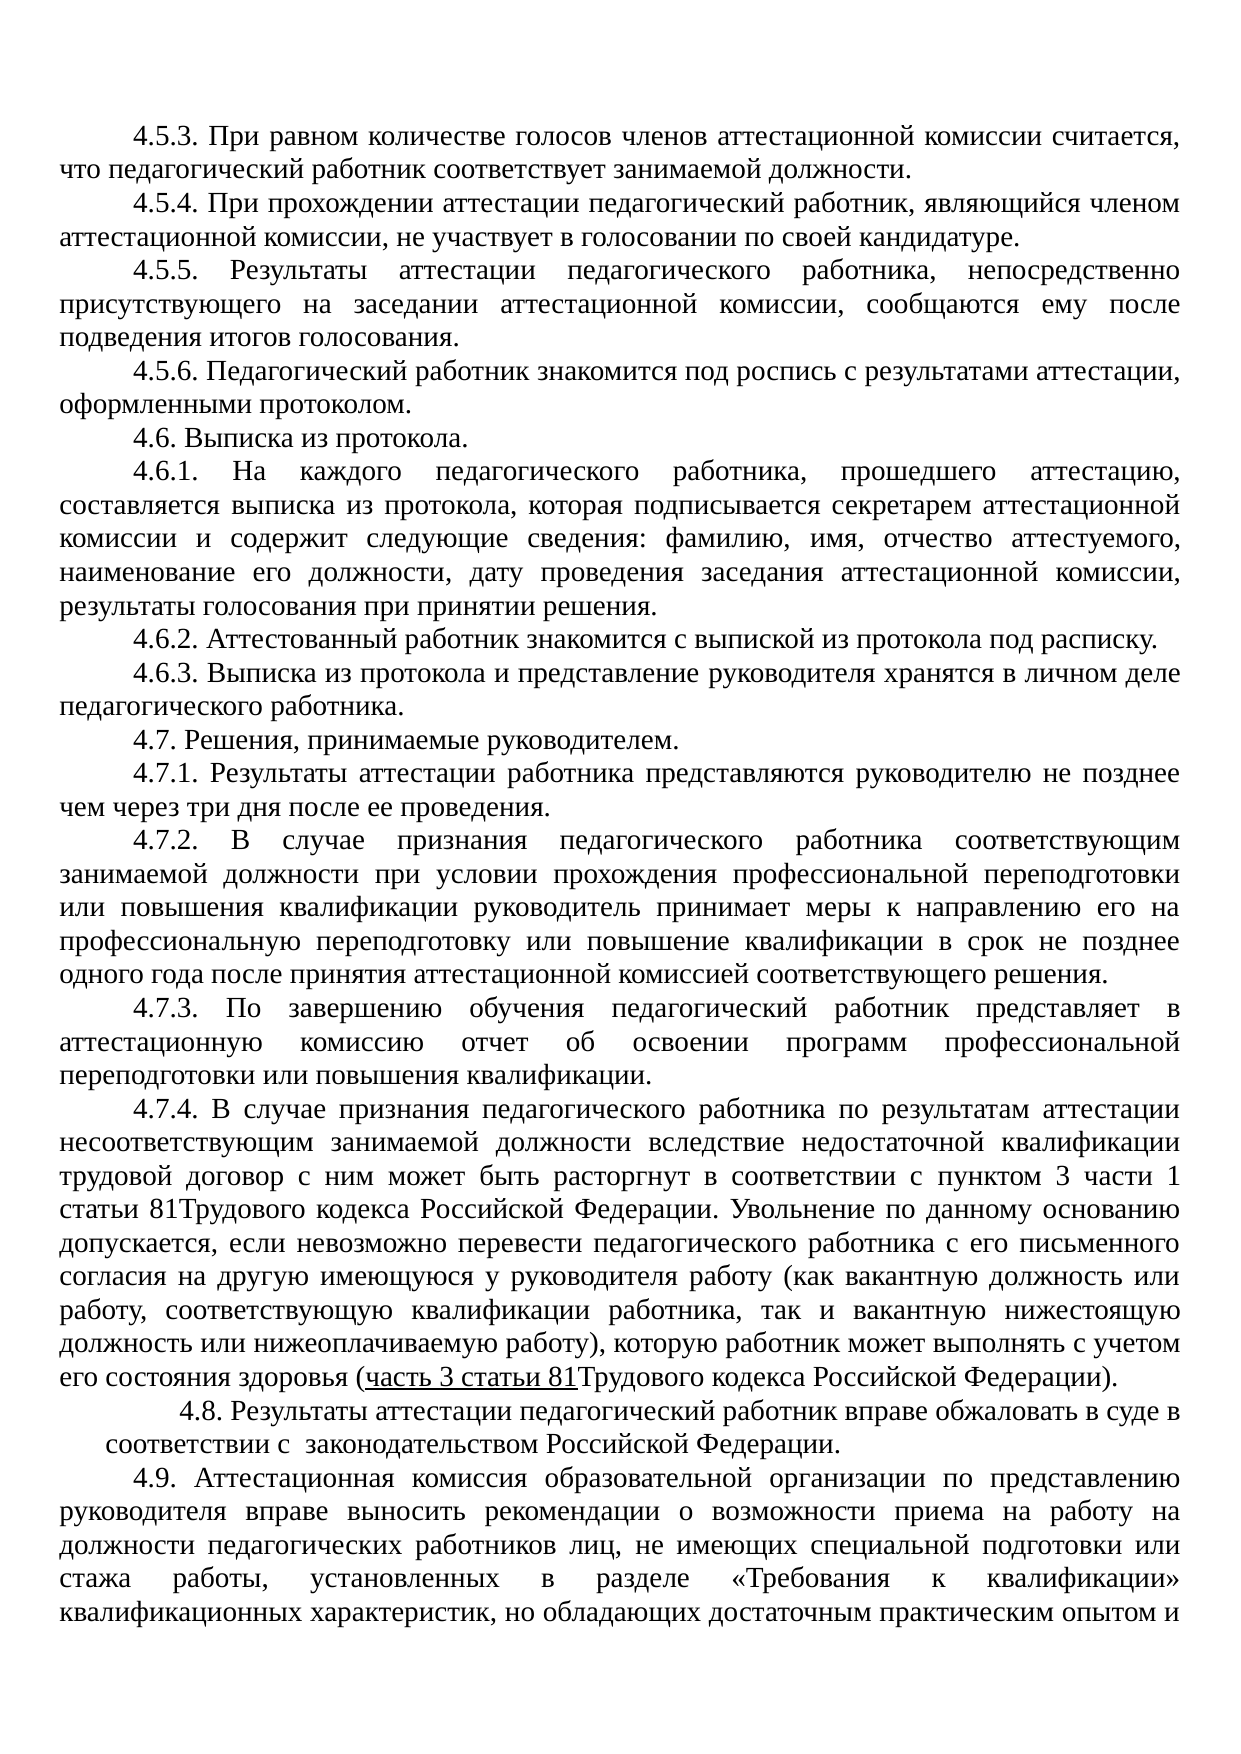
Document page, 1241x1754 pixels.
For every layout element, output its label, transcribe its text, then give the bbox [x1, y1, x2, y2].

text 4.6.1. На каждого педагогического работника, прошедшего аттестацию, составляется выписка из протокола, которая подписывается секретарем аттестационной комиссии и содержит следующие сведения: фамилию, имя, отчество аттестуемого, наименование его должности, дату проведения заседания аттестационной комиссии, результаты голосования при принятии решения. [59, 453, 1181, 621]
text 4.5.5. Результаты аттестации педагогического работника, непосредственно присутствующего на заседании аттестационной комиссии, сообщаются ему после подведения итогов голосования. [59, 252, 1181, 353]
text 4.7.4. В случае признания педагогического работника по результатам аттестации несоответствующим занимаемой должности вследствие недостаточной квалификации трудовой договор с ним может быть расторгнут в соответствии с пунктом 3 части 1 статьи 81Трудового кодекса Российской Федерации. Увольнение по данному основанию допускается, если невозможно перевести педагогического работника с его письменного согласия на другую имеющуюся у руководителя работу (как вакантную должность или работу, соответствующую квалификации работника, так и вакантную нижестоящую должность или нижеоплачиваемую работу), которую работник может выполнять с учетом его состояния здоровья (часть 3 статьи 81Трудового кодекса Российской Федерации). [59, 1091, 1181, 1393]
text 4.5.3. При равном количестве голосов членов аттестационной комиссии считается, что педагогический работник соответствует занимаемой должности. [59, 118, 1181, 185]
text 4.6.2. Аттестованный работник знакомится с выпиской из протокола под расписку. [59, 621, 1181, 655]
text 4.5.4. При прохождении аттестации педагогический работник, являющийся членом аттестационной комиссии, не участвует в голосовании по своей кандидатуре. [59, 185, 1181, 252]
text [59, 1460, 1181, 1627]
text 4.5.6. Педагогический работник знакомится под роспись с результатами аттестации, оформленными протоколом. [59, 353, 1181, 420]
text 4.7.3. По завершению обучения педагогический работник представляет в аттестационную комиссию отчет об освоении программ профессиональной переподготовки или повышения квалификации. [59, 990, 1181, 1091]
text 4.6.3. Выписка из протокола и представление руководителя хранятся в личном деле педагогического работника. [59, 655, 1181, 722]
text 4.7.2. В случае признания педагогического работника соответствующим занимаемой должности при условии прохождения профессиональной переподготовки или повышения квалификации руководитель принимает меры к направлению его на профессиональную переподготовку или повышение квалификации в срок не позднее одного года после принятия аттестационной комиссией соответствующего решения. [59, 822, 1181, 990]
text 4.8. Результаты аттестации педагогический работник вправе обжаловать в суде в соответствии с законодательством Российской Федерации. [105, 1393, 1181, 1460]
text 4.6. Выписка из протокола. [59, 420, 1181, 453]
text 4.7. Решения, принимаемые руководителем. [59, 722, 1181, 755]
text 4.7.1. Результаты аттестации работника представляются руководителю не позднее чем через три дня после ее проведения. [59, 755, 1181, 822]
